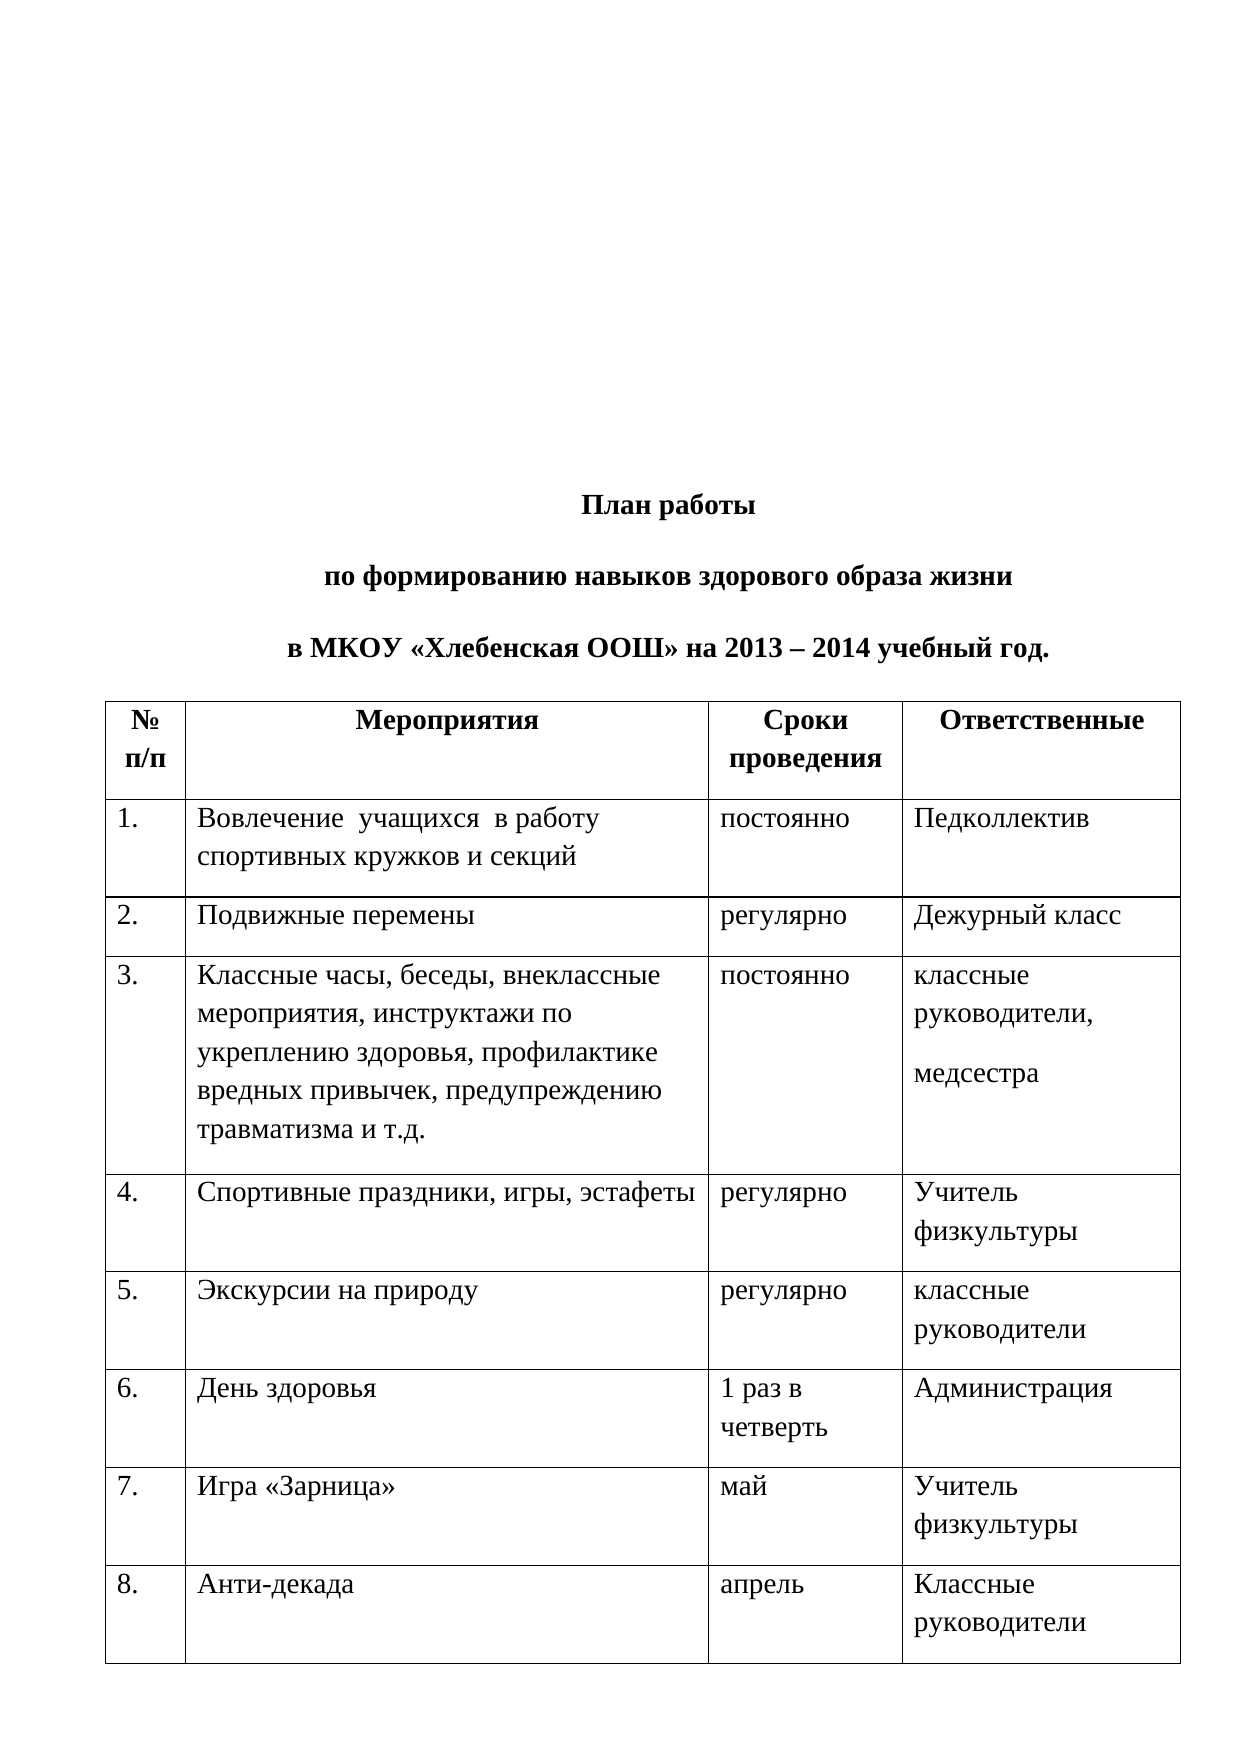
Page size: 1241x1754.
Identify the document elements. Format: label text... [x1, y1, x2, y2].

text по формированию навыков здорового образа жизни [156, 558, 1181, 592]
table_cell [106, 898, 185, 956]
table_cell Игра «Зарница» [186, 1468, 708, 1565]
table_cell [106, 800, 185, 896]
table_cell [106, 1272, 185, 1369]
table_cell День здоровья [186, 1370, 708, 1467]
table_cell Педколлектив [903, 800, 1180, 896]
table_cell классные руководители, медсестра [903, 957, 1180, 1173]
table_cell Спортивные праздники, игры, эстафеты [186, 1175, 708, 1271]
table_cell Классные часы, беседы, внеклассные мероприятия, инструктажи по укреплению здоровья, профилактике вредных привычек, предупреждению травматизма и т.д. [186, 957, 708, 1173]
table_cell [106, 1175, 185, 1271]
table_cell [106, 957, 185, 1173]
table_header Мероприятия [186, 702, 708, 799]
table_cell регулярно [709, 1272, 902, 1369]
table_cell [106, 1468, 185, 1565]
table_cell 1 раз в четверть [709, 1370, 902, 1467]
table_header Сроки проведения [709, 702, 902, 799]
table_cell апрель [709, 1566, 902, 1662]
table_header Ответственные [903, 702, 1180, 799]
table_cell Экскурсии на природу [186, 1272, 708, 1369]
table_cell май [709, 1468, 902, 1565]
table_header № п/п [106, 702, 185, 799]
table_cell Вовлечение учащихся в работу спортивных кружков и секций [186, 800, 708, 896]
table_cell Подвижные перемены [186, 898, 708, 956]
text в МКОУ «Хлебенская ООШ» на 2013 – 2014 учебный год. [156, 630, 1181, 663]
table_cell Дежурный класс [903, 898, 1180, 956]
table_cell [106, 1566, 185, 1662]
table_cell регулярно [709, 898, 902, 956]
table_cell Учитель физкультуры [903, 1468, 1180, 1565]
table_cell классные руководители [903, 1272, 1180, 1369]
table_cell Учитель физкультуры [903, 1175, 1180, 1271]
table_cell Анти-декада [186, 1566, 708, 1662]
table_cell постоянно [709, 800, 902, 896]
table_cell Администрация [903, 1370, 1180, 1467]
table_cell регулярно [709, 1175, 902, 1271]
table_cell [106, 1370, 185, 1467]
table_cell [903, 1566, 1180, 1662]
table_cell постоянно [709, 957, 902, 1173]
text План работы [156, 487, 1181, 521]
